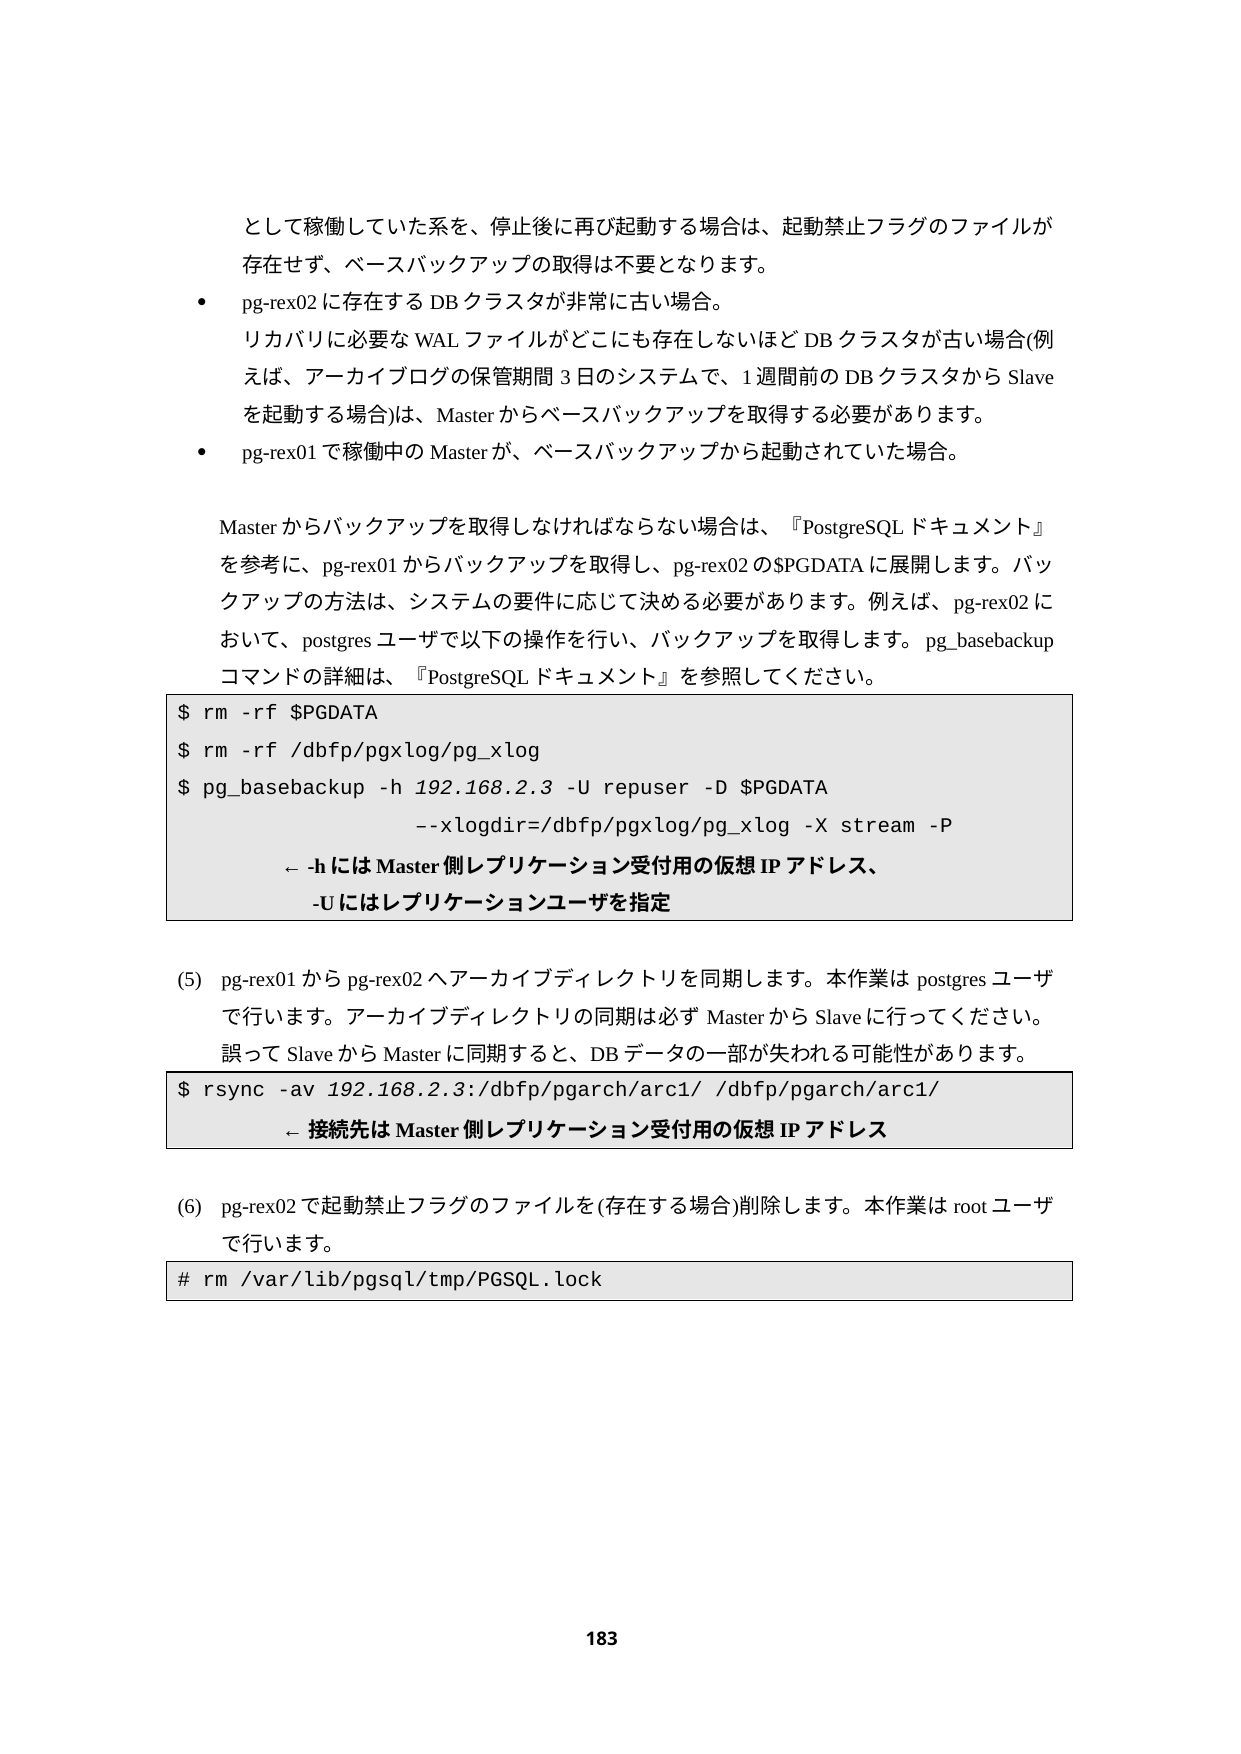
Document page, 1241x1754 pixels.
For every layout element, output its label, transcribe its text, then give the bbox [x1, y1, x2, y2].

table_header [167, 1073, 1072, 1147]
list pg-rex02で起動禁止フラグのファイルを(存在する場合)削除します。本作業はrootユーザで行います。 [177, 1186, 1054, 1261]
text Masterからバックアップを取得しなければならない場合は、『PostgreSQLドキュメント』を参考に、pg-rex01からバックアップを取得し、pg-rex02の$PGDATAに展開します。バックアップの方法は、システムの要件に応じて決める必要があります。例えば、pg-rex02において、postgresユーザで以下の操作を行い、バックアップを取得します。pg_basebackupコマンドの詳細は、『PostgreSQLドキュメント』を参照してください。 [219, 507, 1054, 694]
list pg-rex01からpg-rex02へアーカイブディレクトリを同期します。本作業はpostgresユーザで行います。アーカイブディレクトリの同期は必ずMasterからSlaveに行ってください。誤ってSlaveからMasterに同期すると、DBデータの一部が失われる可能性があります。 [177, 959, 1054, 1071]
list pg-rex01で稼働中のMasterが、ベースバックアップから起動されていた場合。 [198, 432, 1054, 469]
list pg-rex02に存在するDBクラスタが非常に古い場合。 [198, 282, 1054, 319]
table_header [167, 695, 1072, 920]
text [242, 207, 1054, 282]
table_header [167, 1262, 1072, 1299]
text リカバリに必要なWALファイルがどこにも存在しないほどDBクラスタが古い場合(例えば、アーカイブログの保管期間3日のシステムで、1週間前のDBクラスタからSlaveを起動する場合)は、Masterからベースバックアップを取得する必要があります。 [242, 319, 1054, 432]
